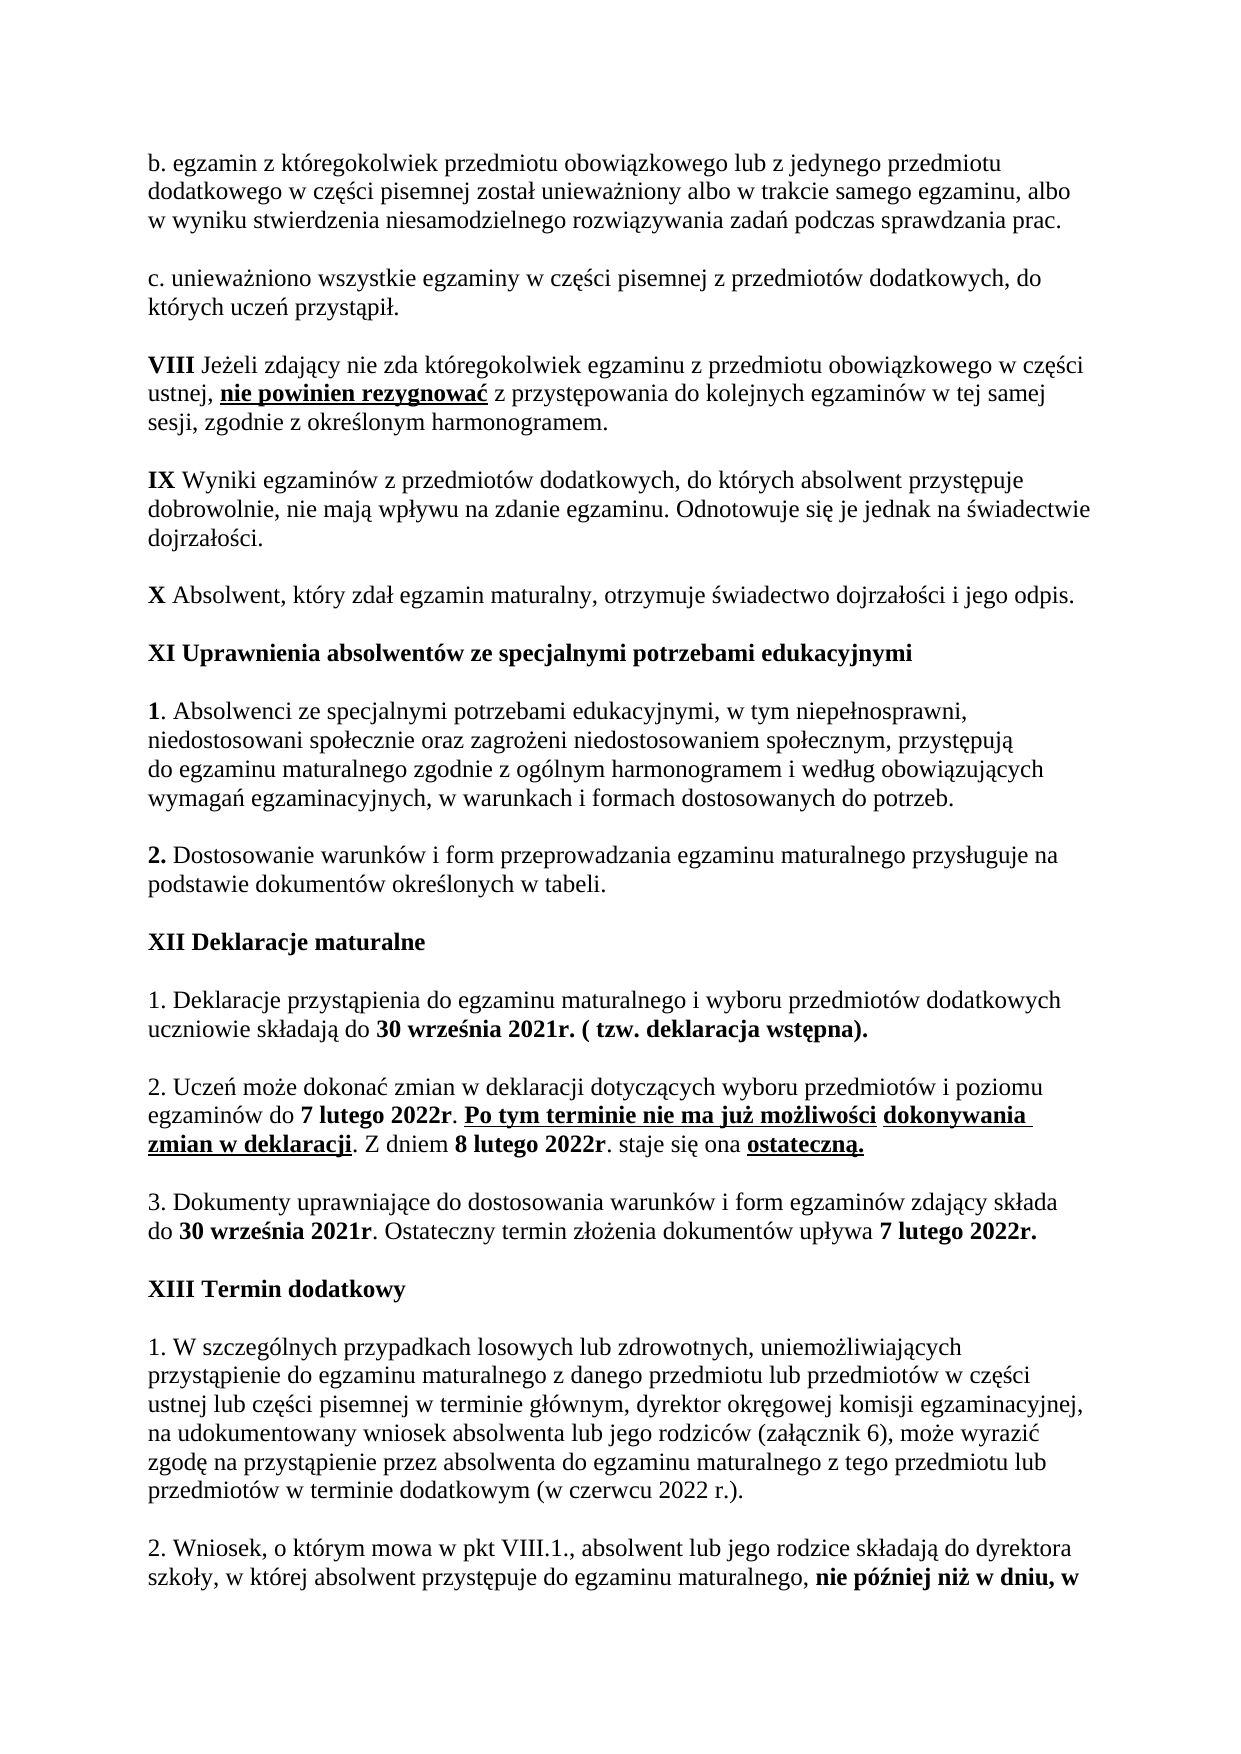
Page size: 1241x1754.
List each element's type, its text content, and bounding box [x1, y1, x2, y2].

text VIII Jeżeli zdający nie zda któregokolwiek egzaminu z przedmiotu obowiązkowego w części ustnej, nie powinien rezygnować z przystępowania do kolejnych egzaminów w tej samej sesji, zgodnie z określonym harmonogramem. [148, 350, 1093, 436]
text c. unieważniono wszystkie egzaminy w części pisemnej z przedmiotów dodatkowych, do których uczeń przystąpił. [148, 263, 1093, 321]
text X Absolwent, który zdał egzamin maturalny, otrzymuje świadectwo dojrzałości i jego odpis. [148, 581, 1093, 609]
text 2. Uczeń może dokonać zmian w deklaracji dotyczących wyboru przedmiotów i poziomu egzaminów do 7 lutego 2022r. Po tym terminie nie ma już możliwości dokonywania zmian w deklaracji. Z dniem 8 lutego 2022r. staje się ona ostateczną. [148, 1072, 1093, 1158]
text 2. Dostosowanie warunków i form przeprowadzania egzaminu maturalnego przysługuje na podstawie dokumentów określonych w tabeli. [148, 841, 1093, 898]
text b. egzamin z któregokolwiek przedmiotu obowiązkowego lub z jedynego przedmiotu dodatkowego w części pisemnej został unieważniony albo w trakcie samego egzaminu, albo w wyniku stwierdzenia niesamodzielnego rozwiązywania zadań podczas sprawdzania prac. [148, 148, 1093, 234]
text XI Uprawnienia absolwentów ze specjalnymi potrzebami edukacyjnymi [148, 638, 1093, 667]
text IX Wyniki egzaminów z przedmiotów dodatkowych, do których absolwent przystępuje dobrowolnie, nie mają wpływu na zdanie egzaminu. Odnotowuje się je jednak na świadectwie dojrzałości. [148, 465, 1093, 551]
text 1. Deklaracje przystąpienia do egzaminu maturalnego i wyboru przedmiotów dodatkowych uczniowie składają do 30 września 2021r. ( tzw. deklaracja wstępna). [148, 985, 1093, 1043]
text XII Deklaracje maturalne [148, 927, 1093, 956]
text XIII Termin dodatkowy [148, 1274, 1093, 1303]
text 1. Absolwenci ze specjalnymi potrzebami edukacyjnymi, w tym niepełnosprawni, niedostosowani społecznie oraz zagrożeni niedostosowaniem społecznym, przystępują do egzaminu maturalnego zgodnie z ogólnym harmonogramem i według obowiązujących wymagań egzaminacyjnych, w warunkach i formach dostosowanych do potrzeb. [148, 696, 1093, 811]
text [148, 1533, 1093, 1591]
text 1. W szczególnych przypadkach losowych lub zdrowotnych, uniemożliwiających przystąpienie do egzaminu maturalnego z danego przedmiotu lub przedmiotów w części ustnej lub części pisemnej w terminie głównym, dyrektor okręgowej komisji egzaminacyjnej, na udokumentowany wniosek absolwenta lub jego rodziców (załącznik 6), może wyrazić zgodę na przystąpienie przez absolwenta do egzaminu maturalnego z tego przedmiotu lub przedmiotów w terminie dodatkowym (w czerwcu 2022 r.). [148, 1332, 1093, 1504]
text 3. Dokumenty uprawniające do dostosowania warunków i form egzaminów zdający składa do 30 września 2021r. Ostateczny termin złożenia dokumentów upływa 7 lutego 2022r. [148, 1187, 1093, 1245]
